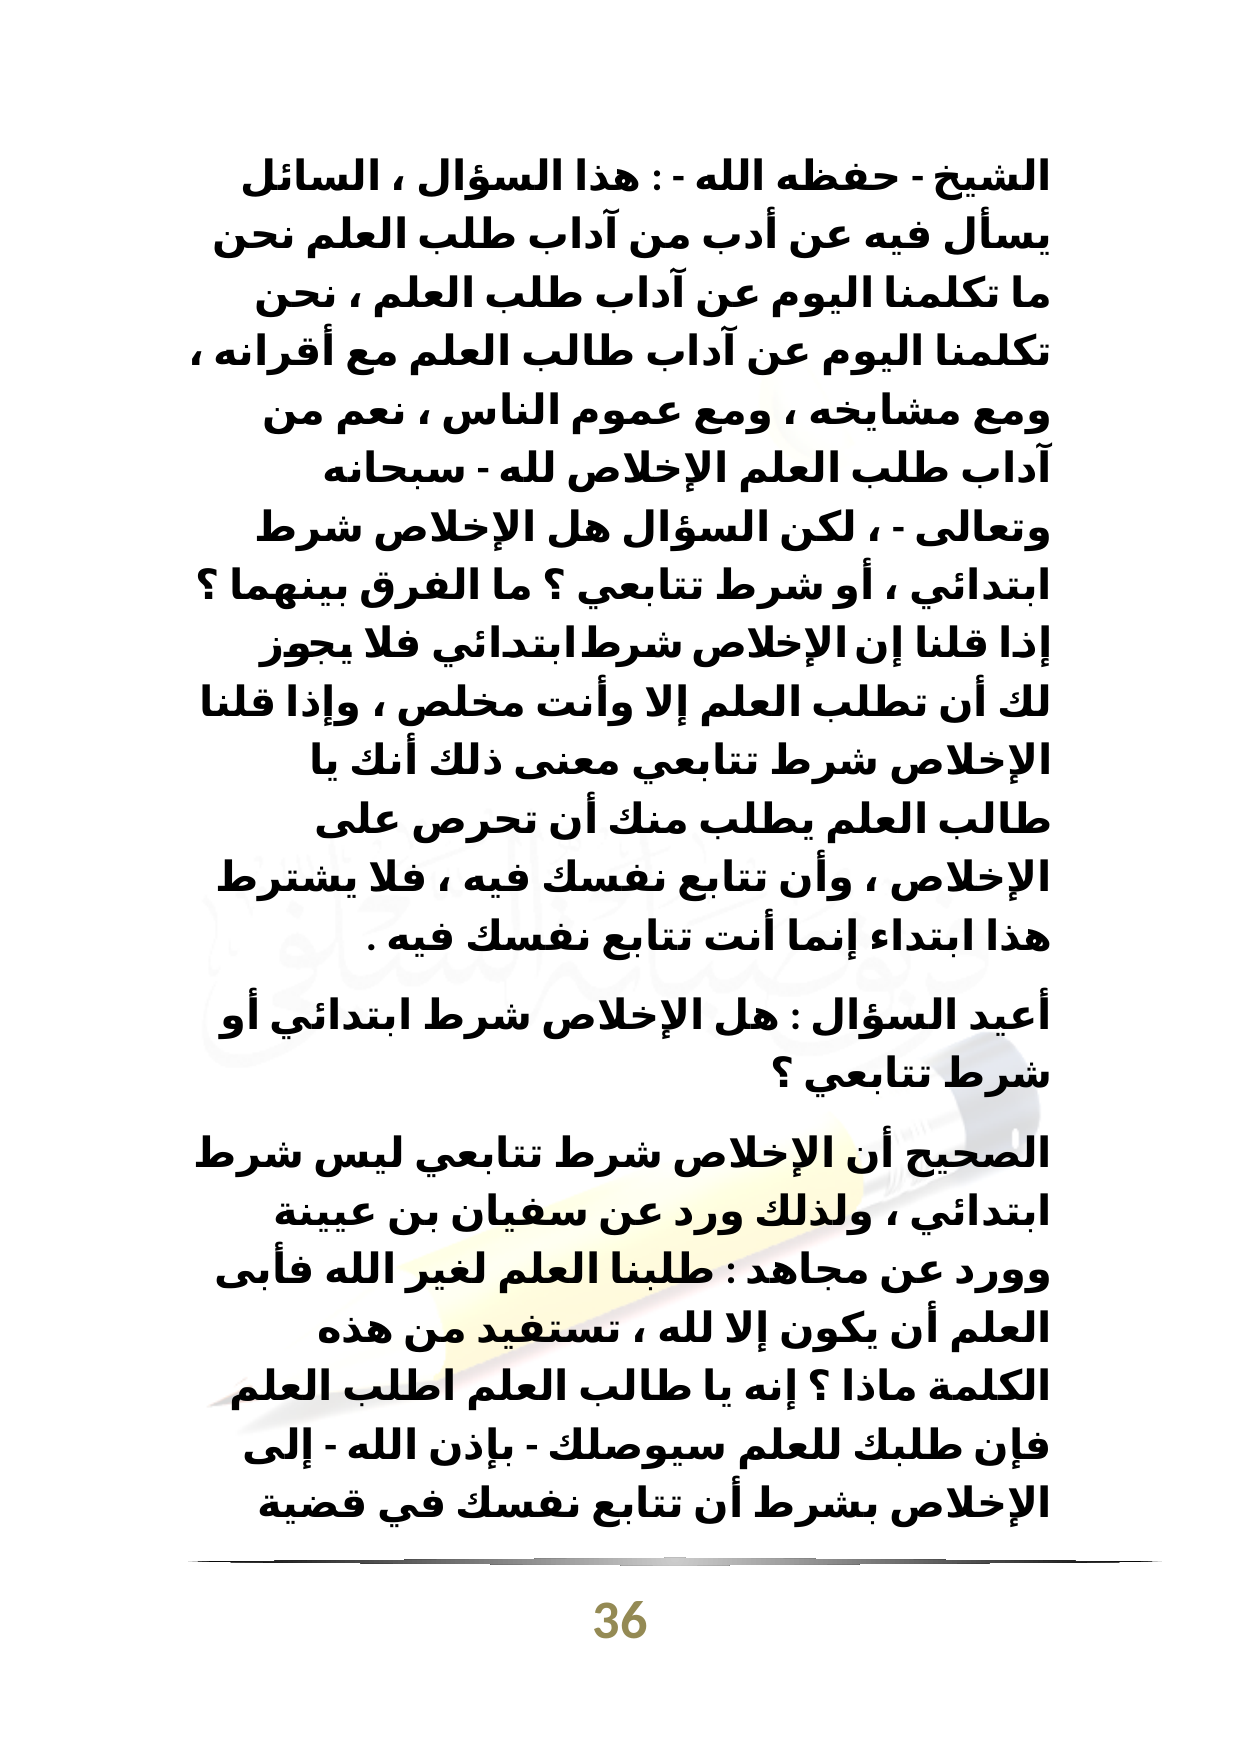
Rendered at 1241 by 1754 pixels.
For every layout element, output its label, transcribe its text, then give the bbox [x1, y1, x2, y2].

text الشيخ - حفظه الله - : هذا السؤال ، السائل يسأل فيه عن أدب من آداب طلب العلم نحن ما تكلمنا اليوم عن آداب طلب العلم ، نحن تكلمنا اليوم عن آداب طالب العلم مع أقرانه ، ومع مشايخه ، ومع عموم الناس ، نعم من آداب طلب العلم الإخلاص لله - سبحانه وتعالى - ، لكن السؤال هل الإخلاص شرط ابتدائي ، أو شرط تتابعي ؟ ما الفرق بينهما ؟ إذا قلنا إن الإخلاص شرط ابتدائي فلا يجوز لك أن تطلب العلم إلا وأنت مخلص ، وإذا قلنا الإخلاص شرط تتابعي معنى ذلك أنك يا طالب العلم يطلب منك أن تحرص على الإخلاص ، وأن تتابع نفسك فيه ، فلا يشترط هذا ابتداء إنما أنت تتابع نفسك فيه . [187, 150, 1053, 961]
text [187, 1127, 1053, 1528]
text أعيد السؤال : هل الإخلاص شرط ابتدائي أو شرط تتابعي ؟ [187, 989, 1053, 1098]
